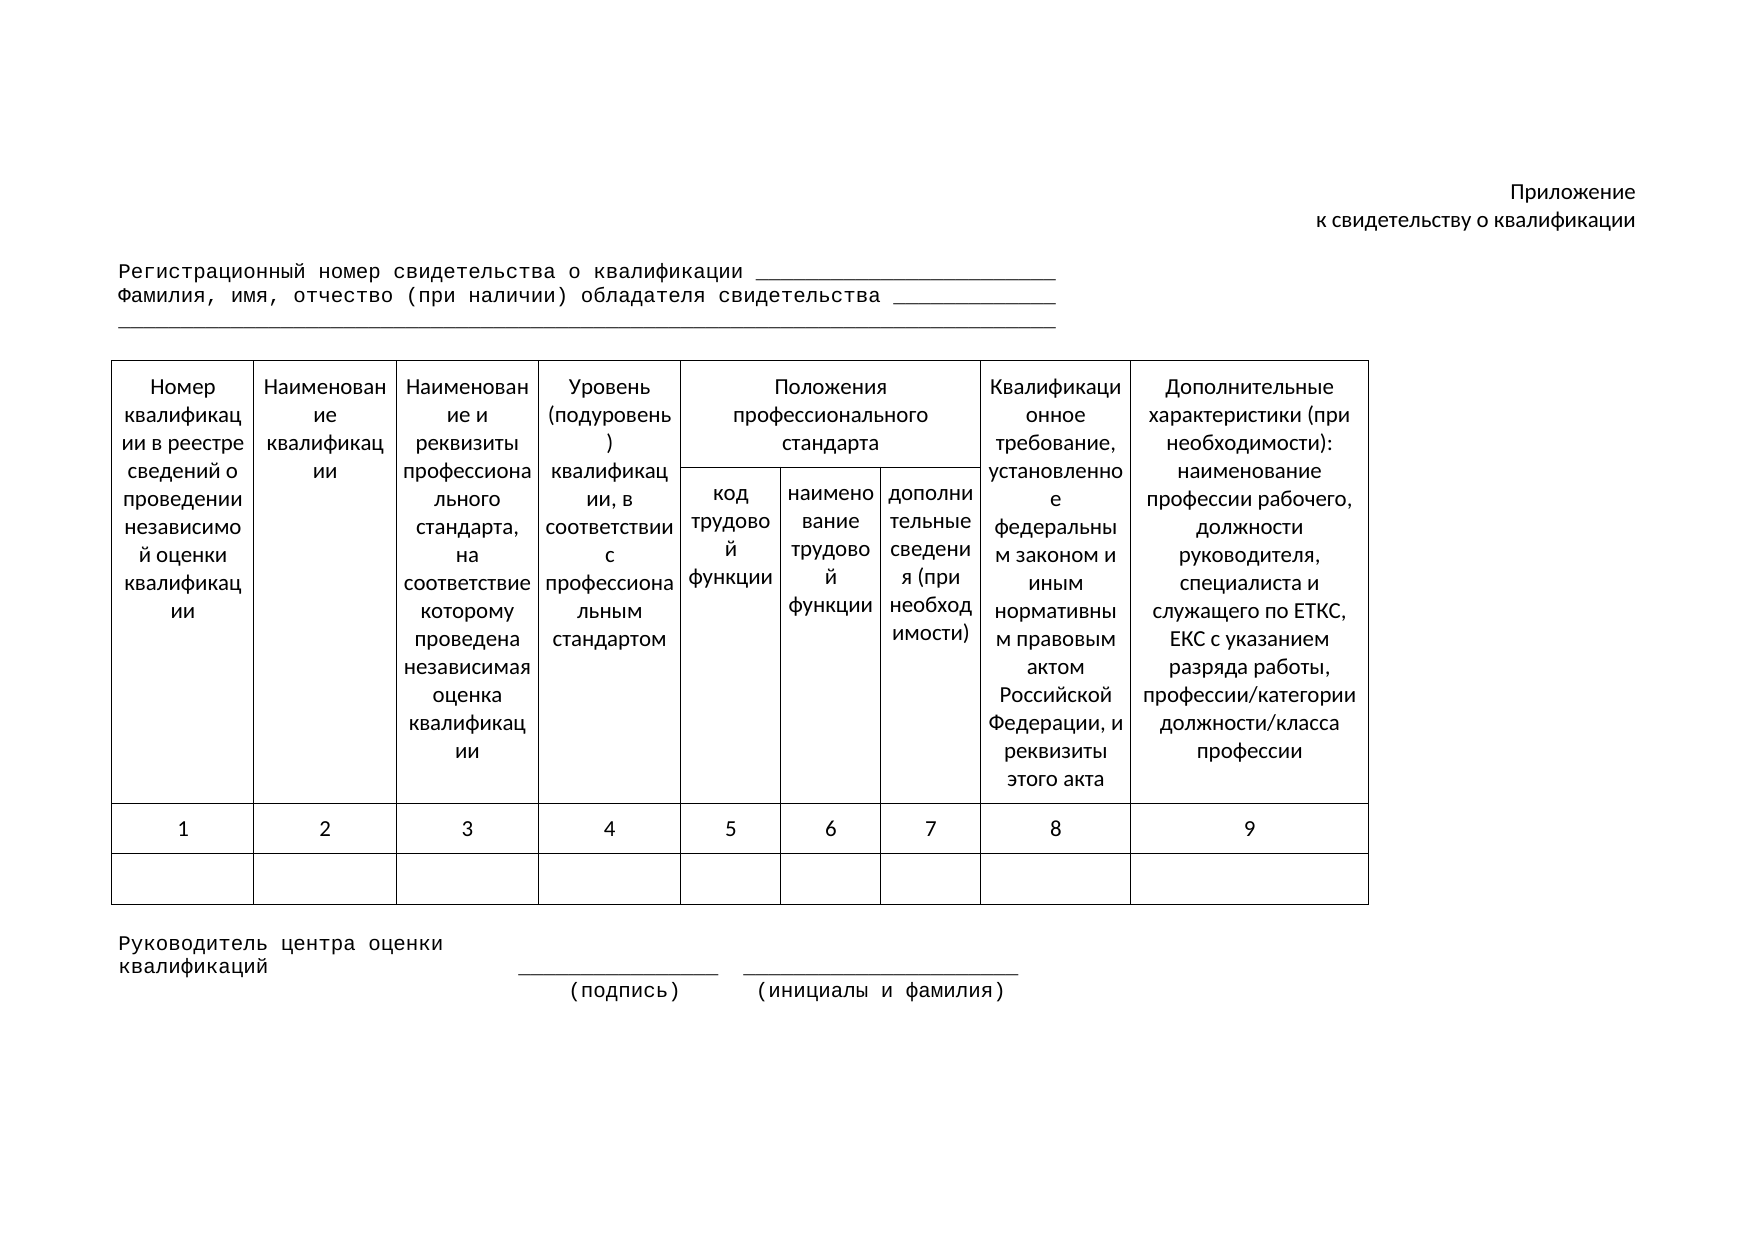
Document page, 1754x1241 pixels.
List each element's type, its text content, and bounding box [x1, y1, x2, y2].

table_cell 9 [1131, 804, 1368, 853]
table_cell 3 [397, 804, 538, 853]
table_cell 1 [112, 804, 253, 853]
table_header Наименование квалификации [254, 361, 396, 803]
table_cell 6 [781, 804, 880, 853]
table_cell код трудовой функции [681, 468, 780, 803]
table_header Уровень (подуровень) квалификации, в соответствии с профессиональным стандартом [539, 361, 680, 803]
table_cell 8 [981, 804, 1130, 853]
text (подпись) (инициалы и фамилия) [118, 980, 1636, 1003]
table_header Номер квалификации в реестре сведений о проведении независимой оценки квалификации [112, 361, 253, 803]
table_cell [981, 854, 1130, 903]
table_header Квалификационное требование, установленное федеральным законом и иным нормативным правовым актом Российской Федерации, и реквизиты этого акта [981, 361, 1130, 803]
table_cell [1131, 854, 1368, 903]
text Приложение [118, 177, 1636, 205]
table_cell [254, 854, 396, 903]
table_cell [539, 854, 680, 903]
text ___________________________________________________________________________ [118, 308, 1636, 332]
table_cell дополнительные сведения (при необходимости) [881, 468, 980, 803]
text Руководитель центра оценки [118, 932, 1636, 956]
table_cell наименование трудовой функции [781, 468, 880, 803]
text Регистрационный номер свидетельства о квалификации ________________________ [118, 261, 1636, 285]
table_cell [681, 854, 780, 903]
table_cell [112, 854, 253, 903]
table_cell [781, 854, 880, 903]
table_header Наименование и реквизиты профессионального стандарта, на соответствие которому проведена независимая оценка квалификации [397, 361, 538, 803]
table_cell 4 [539, 804, 680, 853]
table_cell [397, 854, 538, 903]
table_cell 2 [254, 804, 396, 853]
table_cell 7 [881, 804, 980, 853]
text Фамилия, имя, отчество (при наличии) обладателя свидетельства _____________ [118, 285, 1636, 308]
table_header Дополнительные характеристики (при необходимости): наименование профессии рабочего, должности руководителя, специалиста и служащего по ЕТКС, ЕКС с указанием разряда работы, профессии/категории должности/класса профессии [1131, 361, 1368, 803]
table_cell [881, 854, 980, 903]
text к свидетельству о квалификации [118, 205, 1636, 233]
text квалификаций ________________ ______________________ [118, 956, 1636, 980]
table_cell 5 [681, 804, 780, 853]
table_header Положения профессионального стандарта [681, 361, 980, 467]
